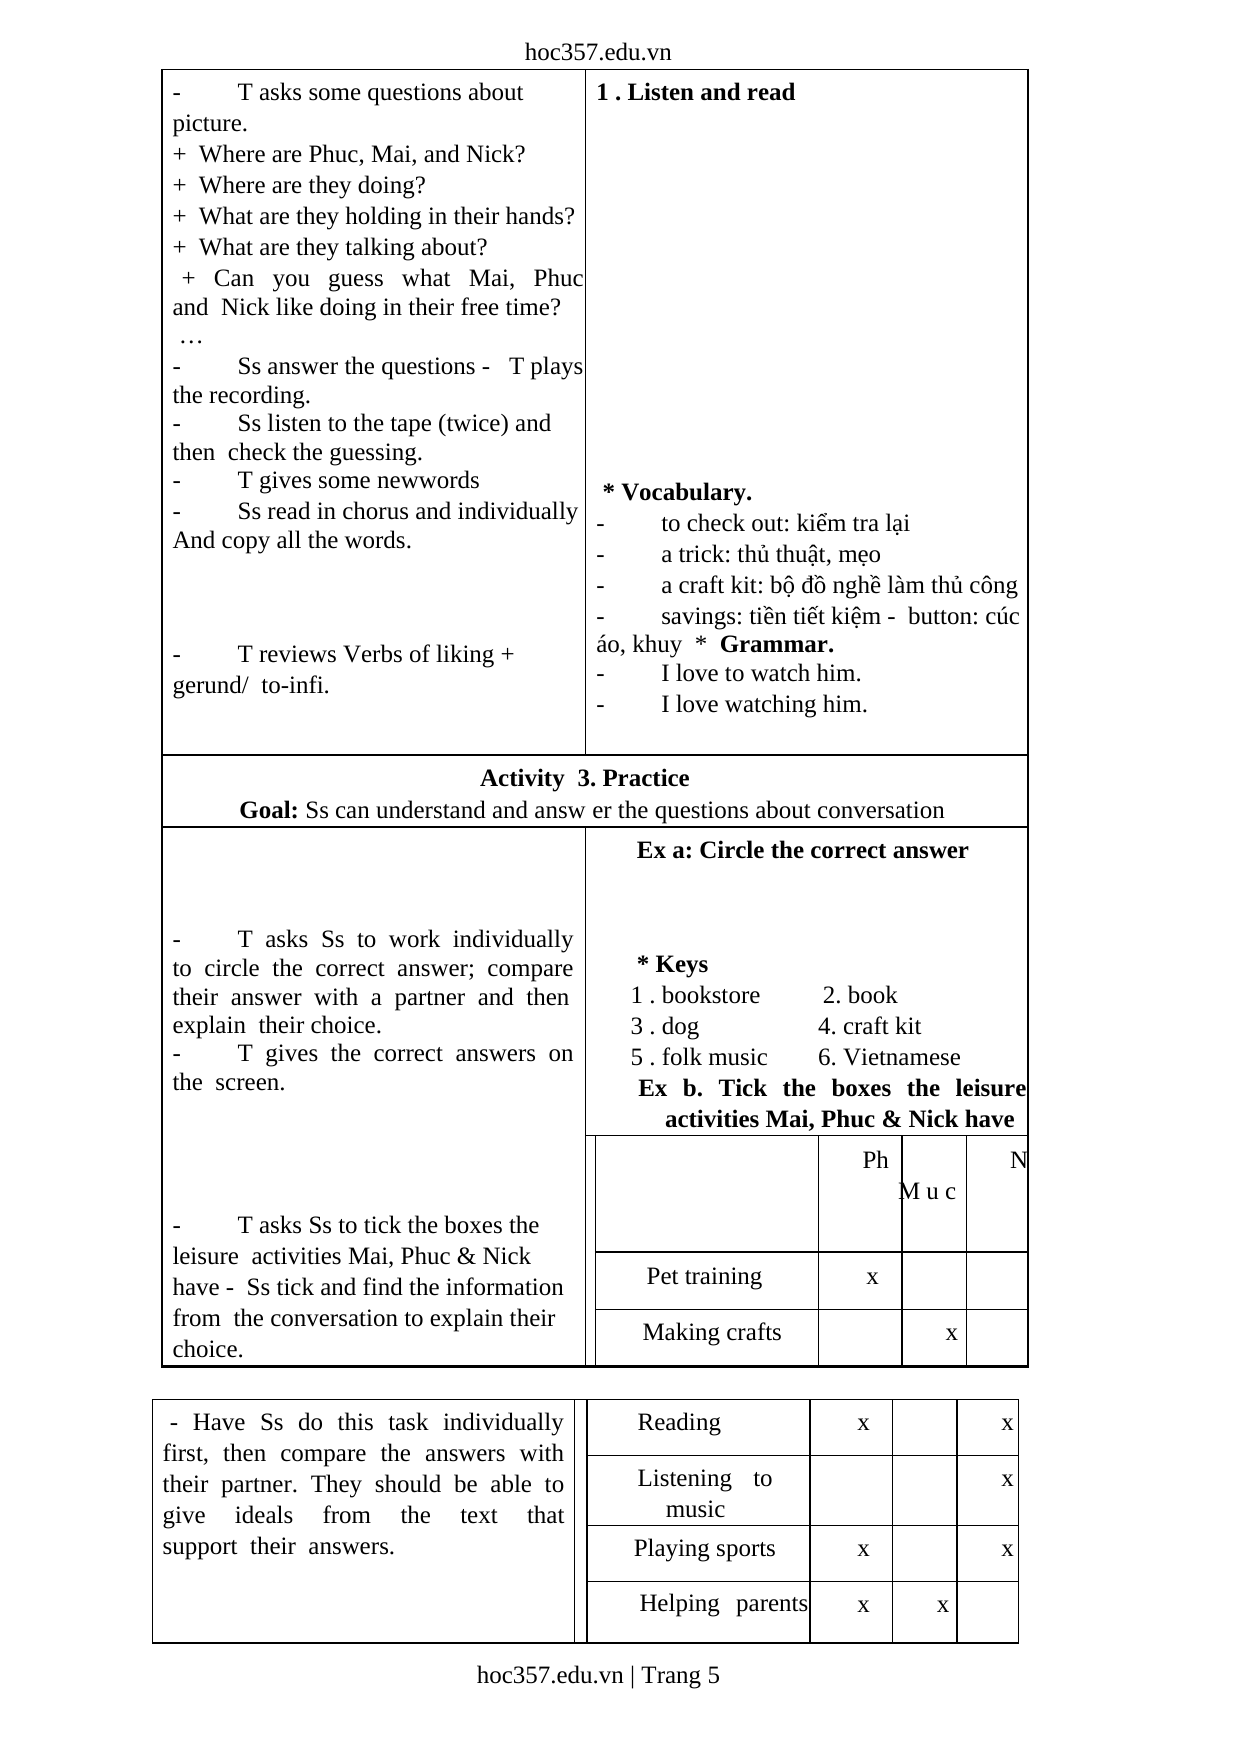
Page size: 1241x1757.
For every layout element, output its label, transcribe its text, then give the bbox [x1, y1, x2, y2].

table_cell Ex a: Circle the correct answer * Keys 1 . bookstore 2. book 3 . dog 4. craft kit 5 . folk music 6. Vietnamese Ex b. Tick the boxes the leisure activities Mai, Phuc & Nick have [586, 828, 1027, 1135]
table_cell Activity 3. Practice Goal: Ss can understand and answ er the questions about conversation [163, 756, 1027, 826]
table_cell Making crafts [596, 1310, 818, 1365]
table_cell [967, 1253, 1027, 1309]
table_header x [958, 1400, 1018, 1455]
table_cell Playing sports [588, 1526, 809, 1581]
table_cell [967, 1310, 1027, 1365]
table_cell x [893, 1582, 956, 1642]
table_cell x [811, 1526, 892, 1581]
table_cell [958, 1582, 1018, 1642]
table_cell [586, 1136, 595, 1365]
table_cell [903, 1253, 966, 1309]
table_cell x [819, 1253, 901, 1309]
table_cell Listening to music [588, 1456, 809, 1525]
table_cell - T asks some questions about picture. + Where are Phuc, Mai, and Nick? + Where are they doing? + What are they holding in their hands? + What are they talking about? + Can you guess what Mai, Phuc and Nick like doing in their free time? … - Ss answer the questions - T plays the recording. - Ss listen to the tape (twice) and then check the guessing. - T gives some newwords - Ss read in chorus and individually And copy all the words. - T reviews Verbs of liking + gerund/ to-infi. [163, 70, 585, 754]
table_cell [588, 1582, 809, 1642]
table_header [893, 1400, 956, 1455]
table_cell x [811, 1582, 892, 1642]
table_cell M u c [903, 1136, 966, 1251]
table_cell - T asks Ss to work individually to circle the correct answer; compare their answer with a partner and then explain their choice. - T gives the correct answers on the screen. - T asks Ss to tick the boxes the leisure activities Mai, Phuc & Nick have - Ss tick and find the information from the conversation to explain their choice. [163, 828, 585, 1365]
table_cell x [903, 1310, 966, 1365]
table_cell x [958, 1456, 1018, 1525]
table_cell Pet training [596, 1253, 818, 1309]
table_header x [811, 1400, 892, 1455]
table_cell [596, 1136, 818, 1251]
table_header Reading [588, 1400, 809, 1455]
table_header - Have Ss do this task individually first, then compare the answers with their partner. They should be able to give ideals from the text that support their answers. [153, 1400, 574, 1642]
table_cell N [967, 1136, 1027, 1251]
table_cell [893, 1456, 956, 1525]
table_header [575, 1400, 586, 1642]
table_cell x [958, 1526, 1018, 1581]
table_cell [819, 1310, 901, 1365]
table_cell Ph [819, 1136, 901, 1251]
table_cell [893, 1526, 956, 1581]
table_cell [811, 1456, 892, 1525]
table_cell 1 . Listen and read * Vocabulary. - to check out: kiểm tra lại - a trick: thủ thuật, mẹo - a craft kit: bộ đồ nghề làm thủ công - savings: tiền tiết kiệm - button: cúc áo, khuy * Grammar. - I love to watch him. - I love watching him. [586, 70, 1027, 754]
